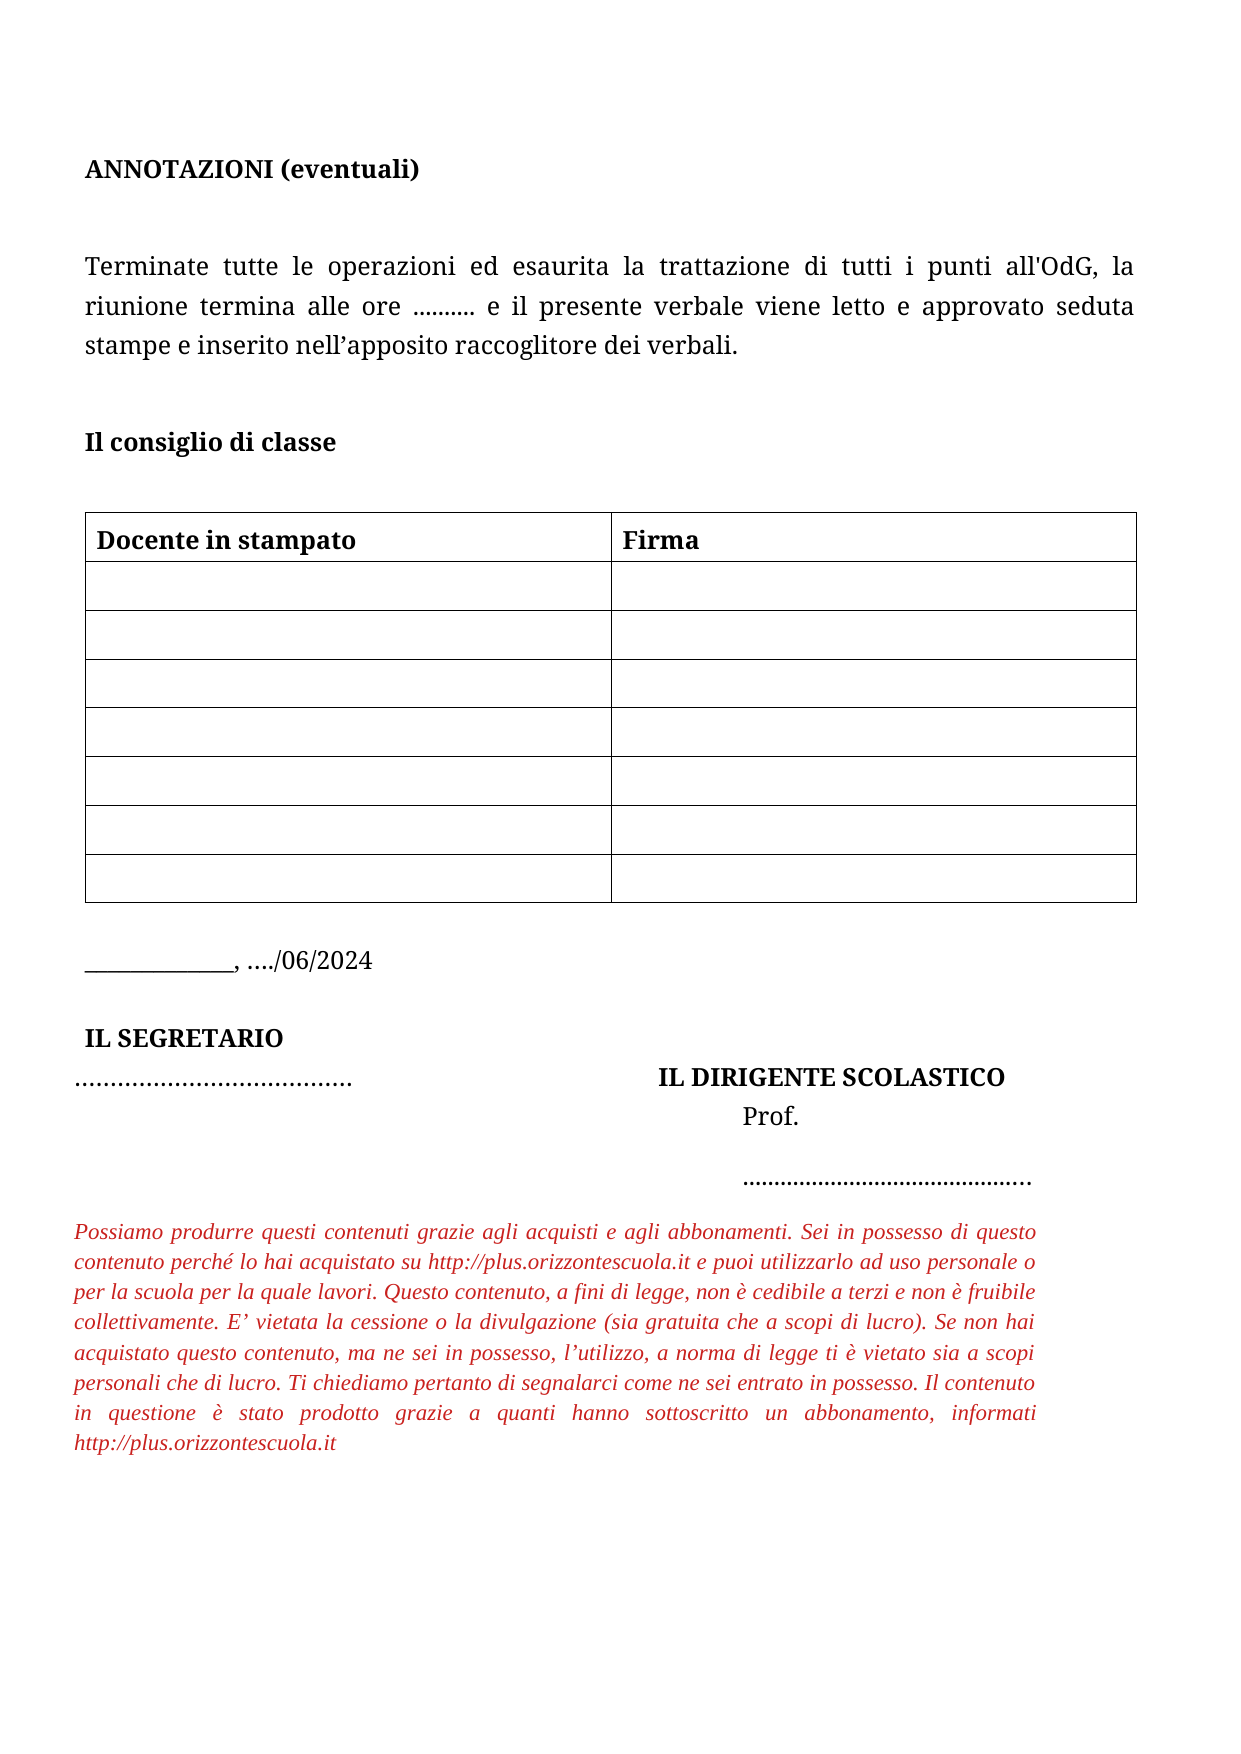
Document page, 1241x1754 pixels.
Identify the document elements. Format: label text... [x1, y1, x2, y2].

table_cell [612, 855, 1136, 902]
text IL SEGRETARIO [84, 1021, 1137, 1055]
table_cell [86, 708, 611, 756]
table_cell [86, 660, 611, 707]
table_cell [86, 611, 611, 658]
table_cell [612, 660, 1136, 707]
table_cell [86, 855, 611, 902]
text Terminate tutte le operazioni ed esaurita la trattazione di tutti i punti all'OdG, la riunione termina alle ore .......... e il presente verbale viene letto e approvato seduta stampe e inserito nell’apposito raccoglitore dei verbali. [84, 249, 1137, 361]
table_cell [612, 757, 1136, 805]
table_cell [612, 708, 1136, 756]
text _____________, …./06/2024 [84, 942, 1137, 976]
table_cell [612, 562, 1136, 610]
text Possiamo produrre questi contenuti grazie agli acquisti e agli abbonamenti. Sei in possesso di questo contenuto perché lo hai acquistato su http://plus.orizzontescuola.it e puoi utilizzarlo ad uso personale o per la scuola per la quale lavori. Questo contenuto, a fini di legge, non è cedibile a terzi e non è fruibile collettivamente. E’ vietata la cessione o la divulgazione (sia gratuita che a scopi di lucro). Se non hai acquistato questo contenuto, ma ne sei in possesso, l’utilizzo, a norma di legge ti è vietato sia a scopi personali che di lucro. Ti chiediamo pertanto di segnalarci come ne sei entrato in possesso. Il contenuto in questione è stato prodotto grazie a quanti hanno sottoscritto un abbonamento, informati http://plus.orizzontescuola.it [74, 1218, 1039, 1456]
text ANNOTAZIONI (eventuali) [84, 152, 1137, 186]
text ...........................................… [742, 1158, 1039, 1192]
text ………………………………… IL DIRIGENTE SCOLASTICO [74, 1060, 1137, 1094]
table_cell [86, 757, 611, 805]
table_cell [612, 806, 1136, 853]
table_header Firma [612, 513, 1136, 561]
table_cell [86, 806, 611, 853]
table_cell [86, 562, 611, 610]
table_header Docente in stampato [86, 513, 611, 561]
text Prof. [742, 1099, 1039, 1133]
table_cell [612, 611, 1136, 658]
text Il consiglio di classe [84, 424, 1137, 458]
